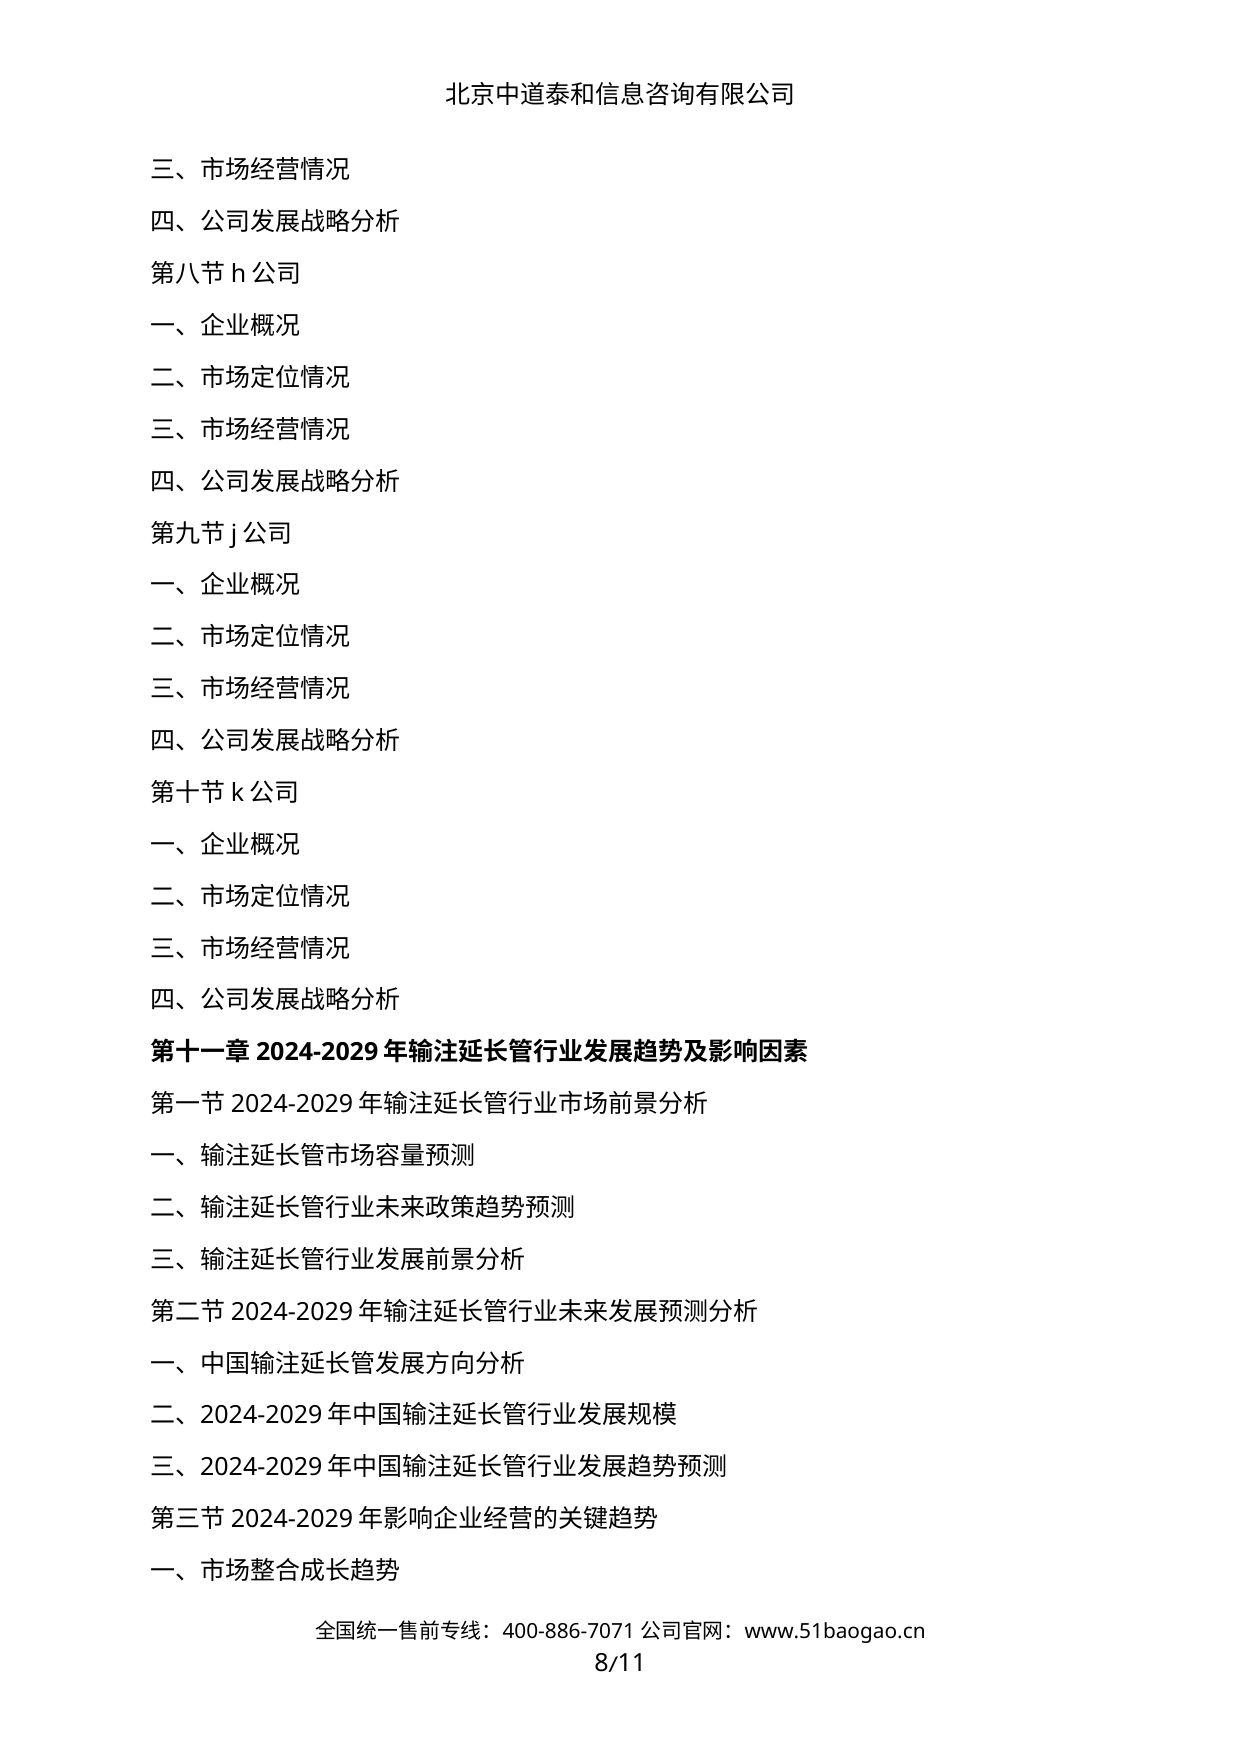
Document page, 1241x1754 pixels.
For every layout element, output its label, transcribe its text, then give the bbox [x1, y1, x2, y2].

text 第八节 h公司 [150, 254, 1090, 290]
text 二、输注延长管行业未来政策趋势预测 [150, 1187, 1090, 1224]
text 三、市场经营情况 [150, 928, 1090, 964]
text 第十节 k公司 [150, 772, 1090, 809]
text 一、市场整合成长趋势 [150, 1551, 1090, 1587]
text 四、公司发展战略分析 [150, 202, 1090, 238]
text 二、市场定位情况 [150, 357, 1090, 394]
text 三、2024-2029年中国输注延长管行业发展趋势预测 [150, 1447, 1090, 1483]
text 第三节 2024-2029年影响企业经营的关键趋势 [150, 1499, 1090, 1535]
text 第二节 2024-2029年输注延长管行业未来发展预测分析 [150, 1291, 1090, 1327]
text 一、企业概况 [150, 824, 1090, 861]
text 四、公司发展战略分析 [150, 721, 1090, 757]
text 三、输注延长管行业发展前景分析 [150, 1239, 1090, 1276]
text 四、公司发展战略分析 [150, 980, 1090, 1016]
text 三、市场经营情况 [150, 150, 1090, 186]
text 第一节 2024-2029年输注延长管行业市场前景分析 [150, 1084, 1090, 1120]
text 二、2024-2029年中国输注延长管行业发展规模 [150, 1395, 1090, 1431]
text 一、输注延长管市场容量预测 [150, 1136, 1090, 1172]
text 第九节 j公司 [150, 513, 1090, 549]
text 二、市场定位情况 [150, 617, 1090, 653]
text 三、市场经营情况 [150, 669, 1090, 705]
text 第十一章 2024-2029年输注延长管行业发展趋势及影响因素 [150, 1032, 1090, 1068]
text 四、公司发展战略分析 [150, 461, 1090, 497]
text 三、市场经营情况 [150, 409, 1090, 446]
text 一、中国输注延长管发展方向分析 [150, 1343, 1090, 1379]
text 一、企业概况 [150, 565, 1090, 601]
text 二、市场定位情况 [150, 876, 1090, 912]
text 一、企业概况 [150, 306, 1090, 342]
